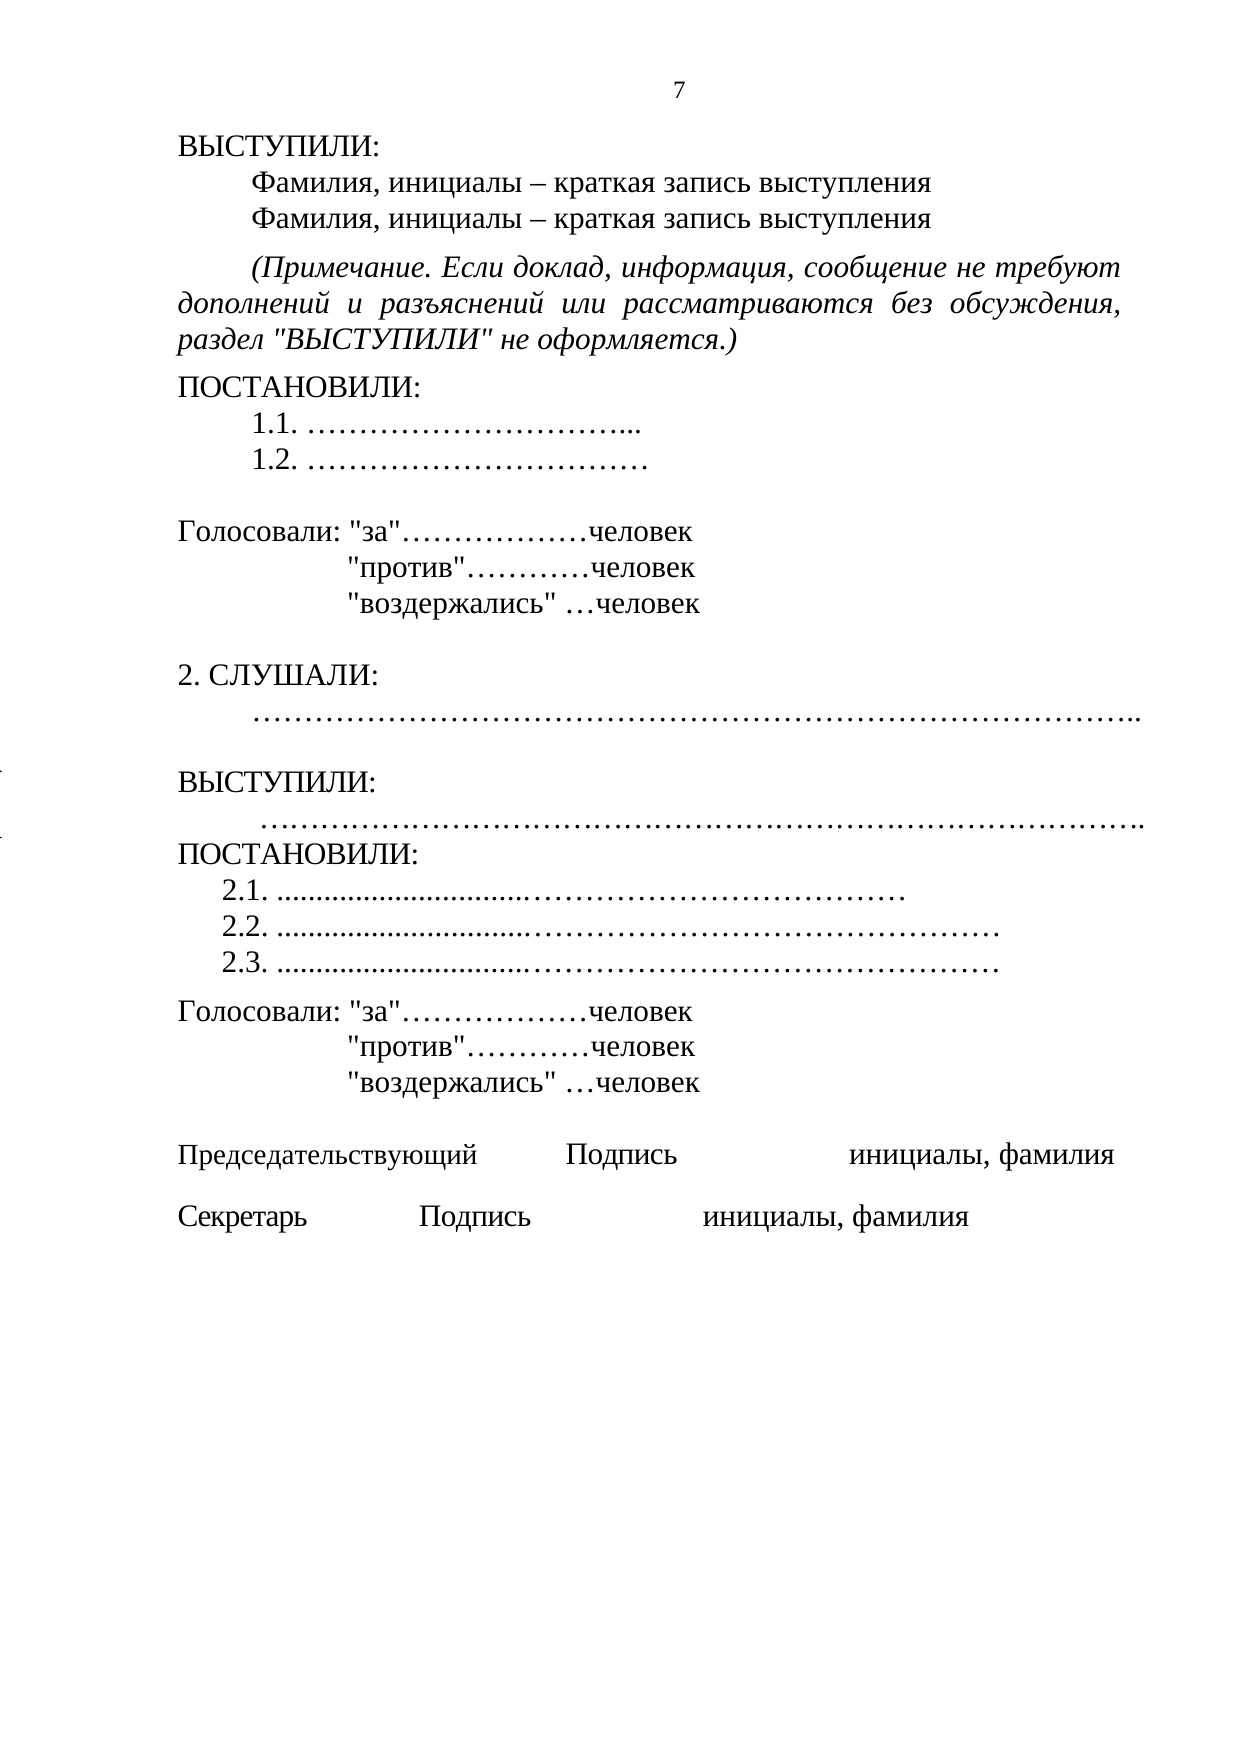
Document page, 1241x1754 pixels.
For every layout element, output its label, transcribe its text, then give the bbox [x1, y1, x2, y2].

text Фамилия, инициалы – краткая запись выступления Фамилия, инициалы – краткая запись выступления [251, 164, 973, 236]
text (Примечание. Если доклад, информация, сообщение не требуют дополнений и разъяснений или рассматриваются без обсуждения, раздел "ВЫСТУПИЛИ" не оформляется.) [177, 248, 1122, 356]
text 2.1. ……………………………… [177, 871, 1181, 907]
text ПОСТАНОВИЛИ: [177, 368, 1181, 404]
text ……………………………………………………………………………. [177, 799, 1181, 836]
text Голосовали: "за"………………человек [177, 512, 1181, 548]
text ПОСТАНОВИЛИ: [177, 836, 1181, 871]
text Председательствующий Подпись инициалы, фамилия [177, 1136, 1181, 1171]
text Голосовали: "за"………………человек [177, 992, 1181, 1028]
text 2.2. ……………………………………… [177, 907, 1181, 943]
text 1.2. …………………………… [177, 440, 1181, 476]
text 1.1. …………………………... [177, 404, 1181, 440]
text "воздержались" …человек [323, 1064, 1181, 1099]
text 2.3. ……………………………………… [177, 943, 1181, 979]
text ВЫСТУПИЛИ: [177, 764, 1181, 799]
text "против"…………человек [323, 548, 1181, 584]
text ………………………………………………………………………….. [177, 692, 1181, 728]
text "воздержались" …человек [323, 584, 1181, 620]
text ВЫСТУПИЛИ: [177, 128, 1181, 164]
text "против"…………человек [323, 1028, 1181, 1064]
text Секретарь Подпись инициалы, фамилия [177, 1198, 1181, 1233]
text 2. СЛУШАЛИ: [177, 656, 1181, 692]
